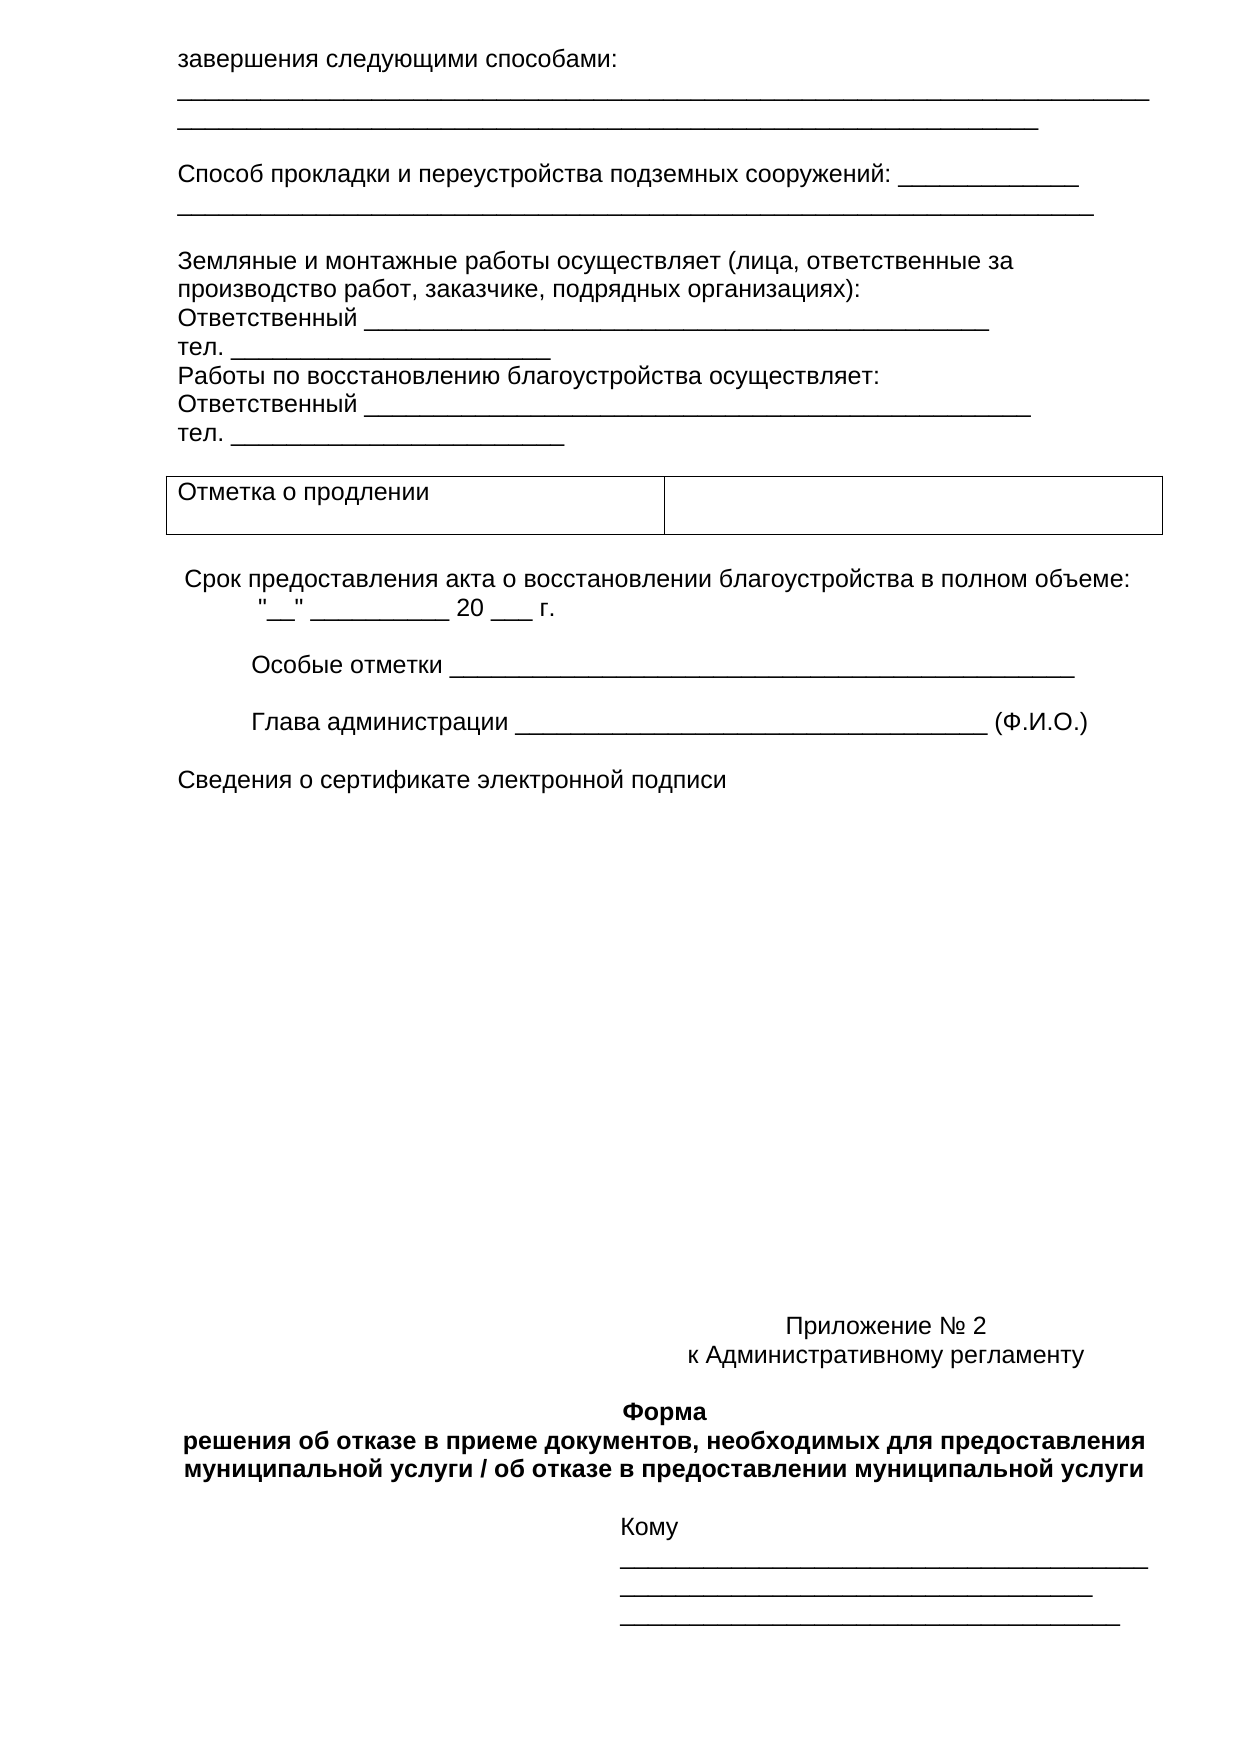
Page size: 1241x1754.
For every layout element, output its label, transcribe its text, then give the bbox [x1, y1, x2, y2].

text к Административному регламенту [620, 1340, 1152, 1368]
text __________________________________________________________________ [177, 188, 1152, 217]
text тел. ________________________ [177, 418, 1152, 447]
text Земляные и монтажные работы осуществляет (лица, ответственные за производство работ, заказчике, подрядных организациях): [177, 246, 1152, 303]
text "__" __________ 20 ___ г. [177, 593, 1152, 621]
text тел. _______________________ [177, 332, 1152, 361]
table_header [665, 477, 1162, 534]
text Форма [177, 1397, 1152, 1426]
text Ответственный ________________________________________________ [177, 389, 1152, 418]
text Глава администрации __________________________________ (Ф.И.О.) [177, 707, 1152, 736]
text Сведения о сертификате электронной подписи [177, 765, 1152, 793]
text ____________________________________ [620, 1598, 1152, 1627]
text Срок предоставления акта о восстановлении благоустройства в полном объеме: [177, 564, 1152, 593]
text Работы по восстановлению благоустройства осуществляет: [177, 361, 1152, 389]
text Особые отметки _____________________________________________ [177, 650, 1152, 678]
text Способ прокладки и переустройства подземных сооружений: _____________ [177, 159, 1152, 188]
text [177, 44, 1152, 131]
text Ответственный _____________________________________________ [177, 303, 1152, 332]
table_header Отметка о продлении [167, 477, 664, 534]
text Кому ________________________________________________________________________ [620, 1512, 1152, 1598]
text Приложение № 2 [620, 1311, 1152, 1340]
text решения об отказе в приеме документов, необходимых для предоставления муниципальной услуги / об отказе в предоставлении муниципальной услуги [177, 1426, 1152, 1483]
